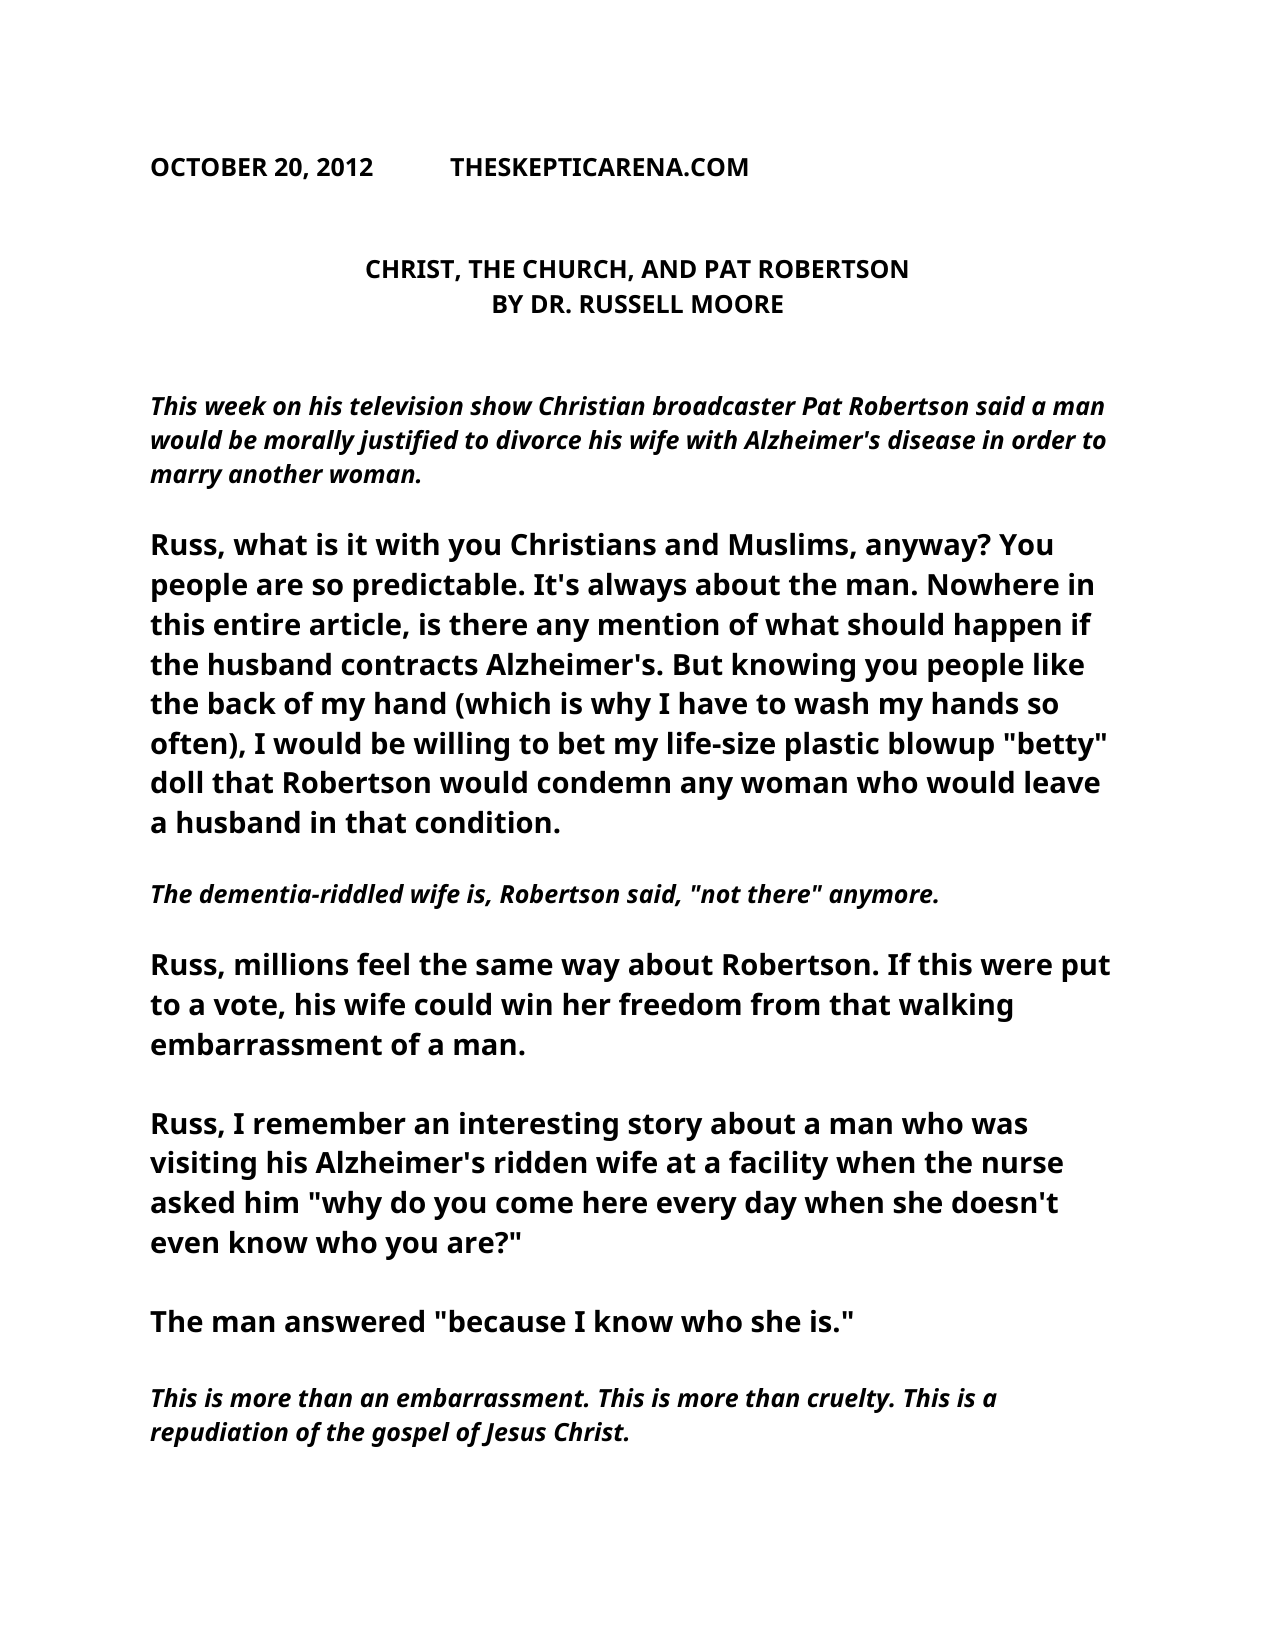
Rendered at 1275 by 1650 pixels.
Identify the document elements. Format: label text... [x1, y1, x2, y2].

text Russ, I remember an interesting story about a man who was visiting his Alzheimer's ridden wife at a facility when the nurse asked him "why do you come here every day when she doesn't even know who you are?" [150, 1103, 1125, 1262]
text BY DR. RUSSELL MOORE [150, 286, 1125, 320]
text The dementia-riddled wife is, Robertson said, "not there" anymore. [150, 876, 1125, 910]
text Russ, millions feel the same way about Robertson. If this were put to a vote, his wife could win her freedom from that walking embarrassment of a man. [150, 944, 1125, 1063]
text This week on his television show Christian broadcaster Pat Robertson said a man would be morally justified to divorce his wife with Alzheimer's disease in order to marry another woman. [150, 388, 1125, 491]
text OCTOBER 20, 2012 THESKEPTICARENA.COM [150, 150, 1125, 184]
text CHRIST, THE CHURCH, AND PAT ROBERTSON [150, 252, 1125, 286]
text Russ, what is it with you Christians and Muslims, anyway? You people are so predictable. It's always about the man. Nowhere in this entire article, is there any mention of what should happen if the husband contracts Alzheimer's. But knowing you people like the back of my hand (which is why I have to wash my hands so often), I would be willing to bet my life-size plastic blowup "betty" doll that Robertson would condemn any woman who would leave a husband in that condition. [150, 525, 1125, 842]
text The man answered "because I know who she is." [150, 1302, 1125, 1341]
text This is more than an embarrassment. This is more than cruelty. This is a repudiation of the gospel of Jesus Christ. [150, 1381, 1125, 1449]
